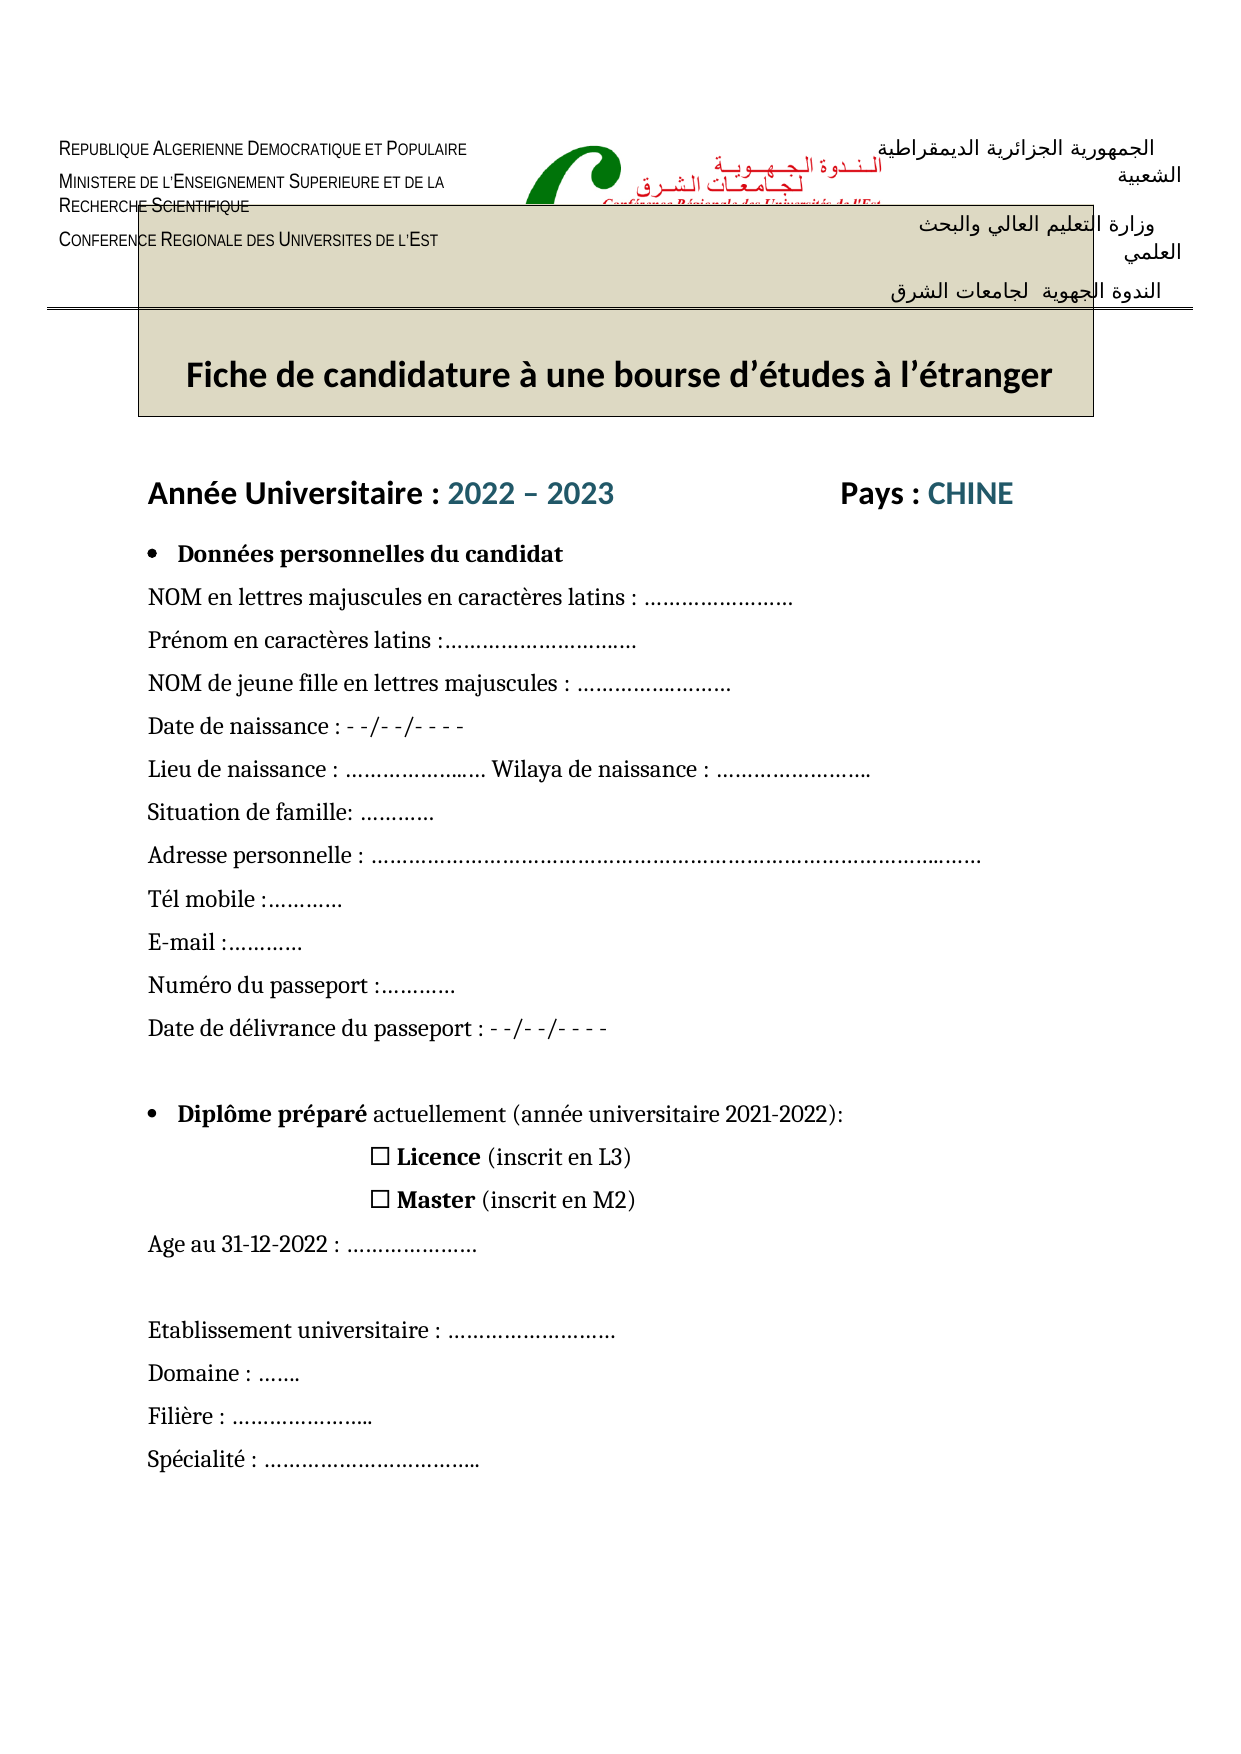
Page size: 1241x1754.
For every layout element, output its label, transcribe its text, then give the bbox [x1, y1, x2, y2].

picture [517, 139, 884, 204]
text NOM de jeune fille en lettres majuscules : …………….……… [148, 669, 1093, 698]
text Date de délivrance du passeport : - -/- -/- - - - [148, 1014, 1093, 1043]
text Etablissement universitaire : ……………………… [148, 1316, 1093, 1344]
text Domaine : ……. [148, 1359, 1093, 1388]
text Age au 31-12-2022 : ………………… [148, 1229, 1093, 1258]
text Prénom en caractères latins :……………………….… [148, 626, 1093, 654]
text Situation de famille: ………… [148, 798, 1093, 827]
list Données personnelles du candidat [148, 539, 1093, 568]
text E-mail :………… [148, 928, 1093, 956]
text Date de naissance : - -/- -/- - - - [148, 712, 1093, 741]
list Diplôme préparé actuellement (année universitaire 2021-2022): [148, 1100, 1093, 1129]
text Tél mobile :………… [148, 884, 1093, 913]
subtitle Fiche de candidature à une bourse d’études à l’étranger [139, 348, 1093, 416]
text Spécialité : …………………………….. [148, 1445, 1093, 1474]
text Licence (inscrit en L3) [295, 1143, 1093, 1172]
text Numéro du passeport :………… [148, 971, 1093, 999]
text Année Universitaire : 2022 – 2023 Pays : CHINE [148, 472, 1093, 513]
text Filière : ………………….. [148, 1402, 1093, 1431]
text Master (inscrit en M2) [295, 1186, 1093, 1215]
text Adresse personnelle : ………………………………………………………………………………..…… [148, 841, 1093, 870]
text NOM en lettres majuscules en caractères latins : …………………… [148, 583, 1093, 611]
text Lieu de naissance : ………………..… Wilaya de naissance : ……………………. [148, 755, 1093, 784]
